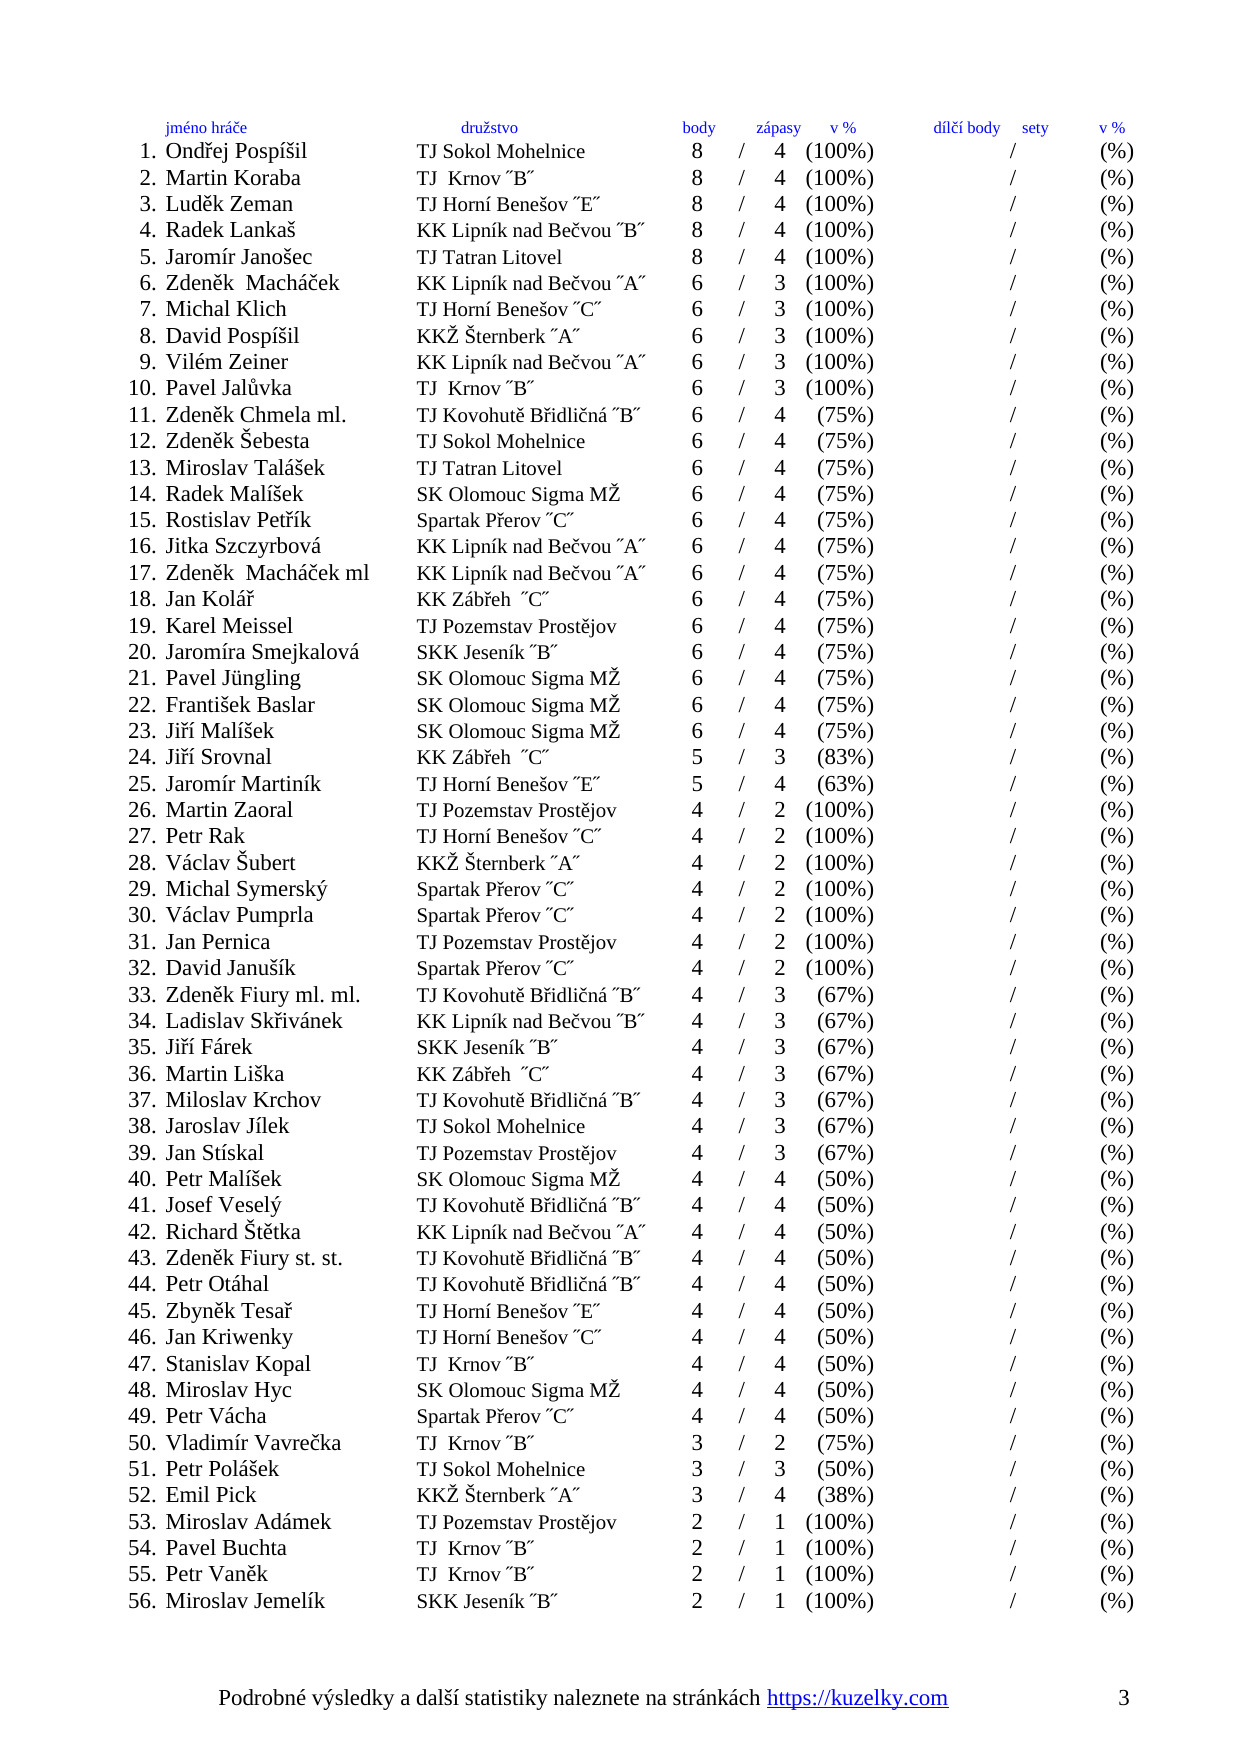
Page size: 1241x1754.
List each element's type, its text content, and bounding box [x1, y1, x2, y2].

text 28. Václav Šubert KKŽ Šternberk ˝A˝ 4 / 2 (100%) / (%) [106, 849, 1134, 875]
text 25. Jaromír Martiník TJ Horní Benešov ˝E˝ 5 / 4 (63%) / (%) [106, 770, 1134, 796]
text 4. Radek Lankaš KK Lipník nad Bečvou ˝B˝ 8 / 4 (100%) / (%) [106, 216, 1134, 243]
text 39. Jan Stískal TJ Pozemstav Prostějov 4 / 3 (67%) / (%) [106, 1139, 1134, 1165]
text 43. Zdeněk Fiury st. st. TJ Kovohutě Břidličná ˝B˝ 4 / 4 (50%) / (%) [106, 1244, 1134, 1271]
text 13. Miroslav Talášek TJ Tatran Litovel 6 / 4 (75%) / (%) [106, 453, 1134, 480]
text 55. Petr Vaněk TJ Krnov ˝B˝ 2 / 1 (100%) / (%) [106, 1560, 1134, 1587]
text 52. Emil Pick KKŽ Šternberk ˝A˝ 3 / 4 (38%) / (%) [106, 1481, 1134, 1508]
text 3. Luděk Zeman TJ Horní Benešov ˝E˝ 8 / 4 (100%) / (%) [106, 190, 1134, 216]
text 30. Václav Pumprla Spartak Přerov ˝C˝ 4 / 2 (100%) / (%) [106, 902, 1134, 928]
text 42. Richard Štětka KK Lipník nad Bečvou ˝A˝ 4 / 4 (50%) / (%) [106, 1218, 1134, 1244]
text 16. Jitka Szczyrbová KK Lipník nad Bečvou ˝A˝ 6 / 4 (75%) / (%) [106, 533, 1134, 559]
text 22. František Baslar SK Olomouc Sigma MŽ 6 / 4 (75%) / (%) [106, 691, 1134, 717]
text 11. Zdeněk Chmela ml. TJ Kovohutě Břidličná ˝B˝ 6 / 4 (75%) / (%) [106, 401, 1134, 427]
text 2. Martin Koraba TJ Krnov ˝B˝ 8 / 4 (100%) / (%) [106, 164, 1134, 190]
text 44. Petr Otáhal TJ Kovohutě Břidličná ˝B˝ 4 / 4 (50%) / (%) [106, 1271, 1134, 1297]
text 14. Radek Malíšek SK Olomouc Sigma MŽ 6 / 4 (75%) / (%) [106, 480, 1134, 506]
text 32. David Janušík Spartak Přerov ˝C˝ 4 / 2 (100%) / (%) [106, 954, 1134, 981]
text 5. Jaromír Janošec TJ Tatran Litovel 8 / 4 (100%) / (%) [106, 243, 1134, 269]
text 19. Karel Meissel TJ Pozemstav Prostějov 6 / 4 (75%) / (%) [106, 612, 1134, 638]
text 51. Petr Polášek TJ Sokol Mohelnice 3 / 3 (50%) / (%) [106, 1455, 1134, 1481]
text 38. Jaroslav Jílek TJ Sokol Mohelnice 4 / 3 (67%) / (%) [106, 1112, 1134, 1139]
text 12. Zdeněk Šebesta TJ Sokol Mohelnice 6 / 4 (75%) / (%) [106, 427, 1134, 453]
text 53. Miroslav Adámek TJ Pozemstav Prostějov 2 / 1 (100%) / (%) [106, 1508, 1134, 1534]
text 18. Jan Kolář KK Zábřeh ˝C˝ 6 / 4 (75%) / (%) [106, 585, 1134, 612]
text jméno hráče družstvo body zápasy v % dílčí body sety v % [106, 118, 1134, 137]
text 50. Vladimír Vavrečka TJ Krnov ˝B˝ 3 / 2 (75%) / (%) [106, 1429, 1134, 1455]
text 1. Ondřej Pospíšil TJ Sokol Mohelnice 8 / 4 (100%) / (%) [106, 137, 1134, 164]
text 33. Zdeněk Fiury ml. ml. TJ Kovohutě Břidličná ˝B˝ 4 / 3 (67%) / (%) [106, 981, 1134, 1007]
text 27. Petr Rak TJ Horní Benešov ˝C˝ 4 / 2 (100%) / (%) [106, 822, 1134, 849]
text 36. Martin Liška KK Zábřeh ˝C˝ 4 / 3 (67%) / (%) [106, 1060, 1134, 1086]
text 35. Jiří Fárek SKK Jeseník ˝B˝ 4 / 3 (67%) / (%) [106, 1033, 1134, 1060]
text 31. Jan Pernica TJ Pozemstav Prostějov 4 / 2 (100%) / (%) [106, 928, 1134, 954]
text 54. Pavel Buchta TJ Krnov ˝B˝ 2 / 1 (100%) / (%) [106, 1534, 1134, 1560]
text 20. Jaromíra Smejkalová SKK Jeseník ˝B˝ 6 / 4 (75%) / (%) [106, 638, 1134, 664]
text 48. Miroslav Hyc SK Olomouc Sigma MŽ 4 / 4 (50%) / (%) [106, 1376, 1134, 1402]
text 8. David Pospíšil KKŽ Šternberk ˝A˝ 6 / 3 (100%) / (%) [106, 322, 1134, 348]
text 10. Pavel Jalůvka TJ Krnov ˝B˝ 6 / 3 (100%) / (%) [106, 374, 1134, 401]
text 47. Stanislav Kopal TJ Krnov ˝B˝ 4 / 4 (50%) / (%) [106, 1349, 1134, 1376]
text 56. Miroslav Jemelík SKK Jeseník ˝B˝ 2 / 1 (100%) / (%) [106, 1587, 1134, 1613]
text 15. Rostislav Petřík Spartak Přerov ˝C˝ 6 / 4 (75%) / (%) [106, 506, 1134, 533]
text 9. Vilém Zeiner KK Lipník nad Bečvou ˝A˝ 6 / 3 (100%) / (%) [106, 348, 1134, 374]
text 21. Pavel Jüngling SK Olomouc Sigma MŽ 6 / 4 (75%) / (%) [106, 664, 1134, 691]
text 6. Zdeněk Macháček KK Lipník nad Bečvou ˝A˝ 6 / 3 (100%) / (%) [106, 269, 1134, 295]
text 41. Josef Veselý TJ Kovohutě Břidličná ˝B˝ 4 / 4 (50%) / (%) [106, 1191, 1134, 1218]
text 49. Petr Vácha Spartak Přerov ˝C˝ 4 / 4 (50%) / (%) [106, 1402, 1134, 1429]
text 37. Miloslav Krchov TJ Kovohutě Břidličná ˝B˝ 4 / 3 (67%) / (%) [106, 1086, 1134, 1112]
text 40. Petr Malíšek SK Olomouc Sigma MŽ 4 / 4 (50%) / (%) [106, 1165, 1134, 1191]
text 45. Zbyněk Tesař TJ Horní Benešov ˝E˝ 4 / 4 (50%) / (%) [106, 1297, 1134, 1323]
text 23. Jiří Malíšek SK Olomouc Sigma MŽ 6 / 4 (75%) / (%) [106, 717, 1134, 743]
text 17. Zdeněk Macháček ml KK Lipník nad Bečvou ˝A˝ 6 / 4 (75%) / (%) [106, 559, 1134, 585]
text 24. Jiří Srovnal KK Zábřeh ˝C˝ 5 / 3 (83%) / (%) [106, 743, 1134, 770]
text 46. Jan Kriwenky TJ Horní Benešov ˝C˝ 4 / 4 (50%) / (%) [106, 1323, 1134, 1349]
text 7. Michal Klich TJ Horní Benešov ˝C˝ 6 / 3 (100%) / (%) [106, 295, 1134, 322]
text 29. Michal Symerský Spartak Přerov ˝C˝ 4 / 2 (100%) / (%) [106, 875, 1134, 902]
text 26. Martin Zaoral TJ Pozemstav Prostějov 4 / 2 (100%) / (%) [106, 796, 1134, 822]
text 34. Ladislav Skřivánek KK Lipník nad Bečvou ˝B˝ 4 / 3 (67%) / (%) [106, 1007, 1134, 1033]
